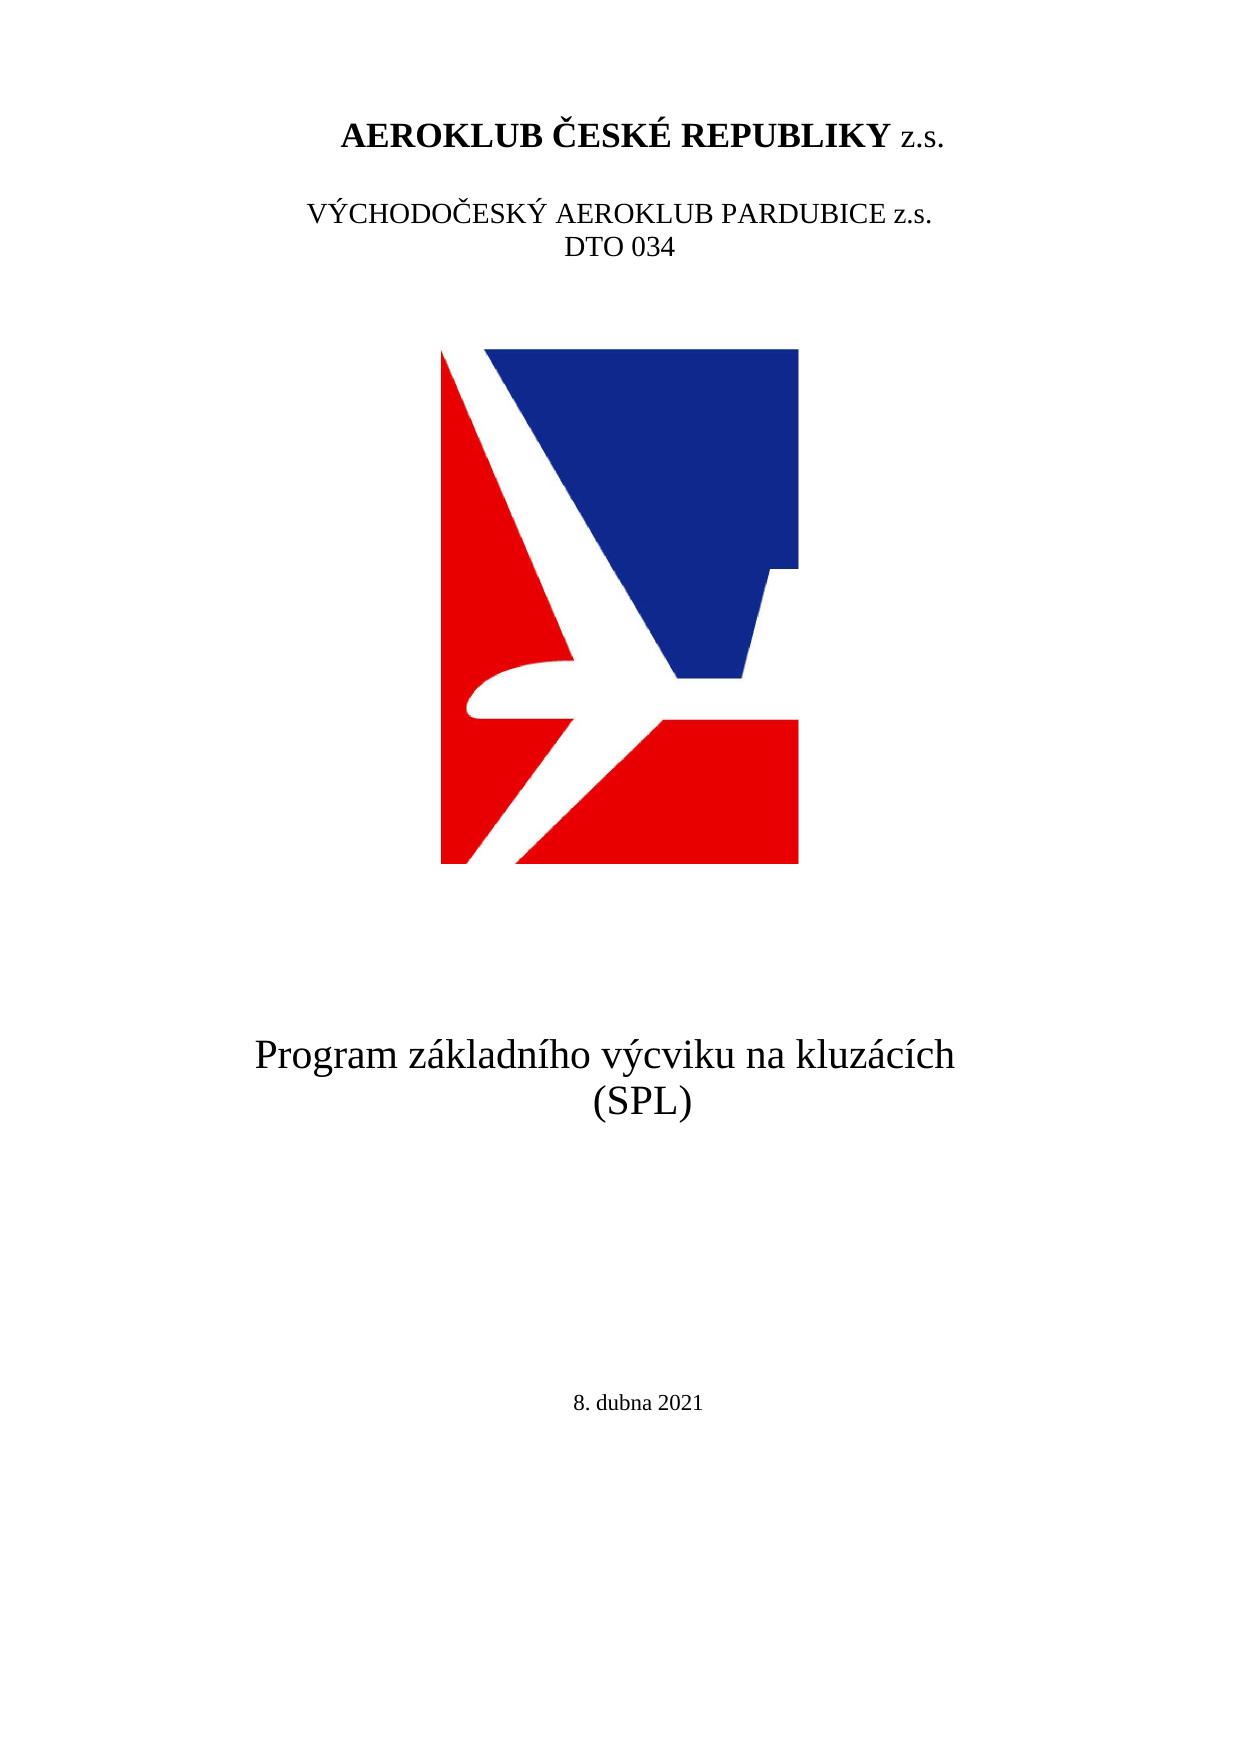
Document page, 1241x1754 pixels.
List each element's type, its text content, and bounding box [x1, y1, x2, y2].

text DTO 034 [274, 229, 965, 263]
text 8. dubna 2021 [312, 1390, 965, 1416]
text VÝCHODOČESKÝ AEROKLUB PARDUBICE z.s. [274, 196, 965, 229]
text Program základního výcviku na kluzácích (SPL) [244, 1032, 965, 1124]
text AEROKLUB ČESKÉ REPUBLIKY z.s. [320, 116, 965, 156]
picture [440, 349, 799, 864]
